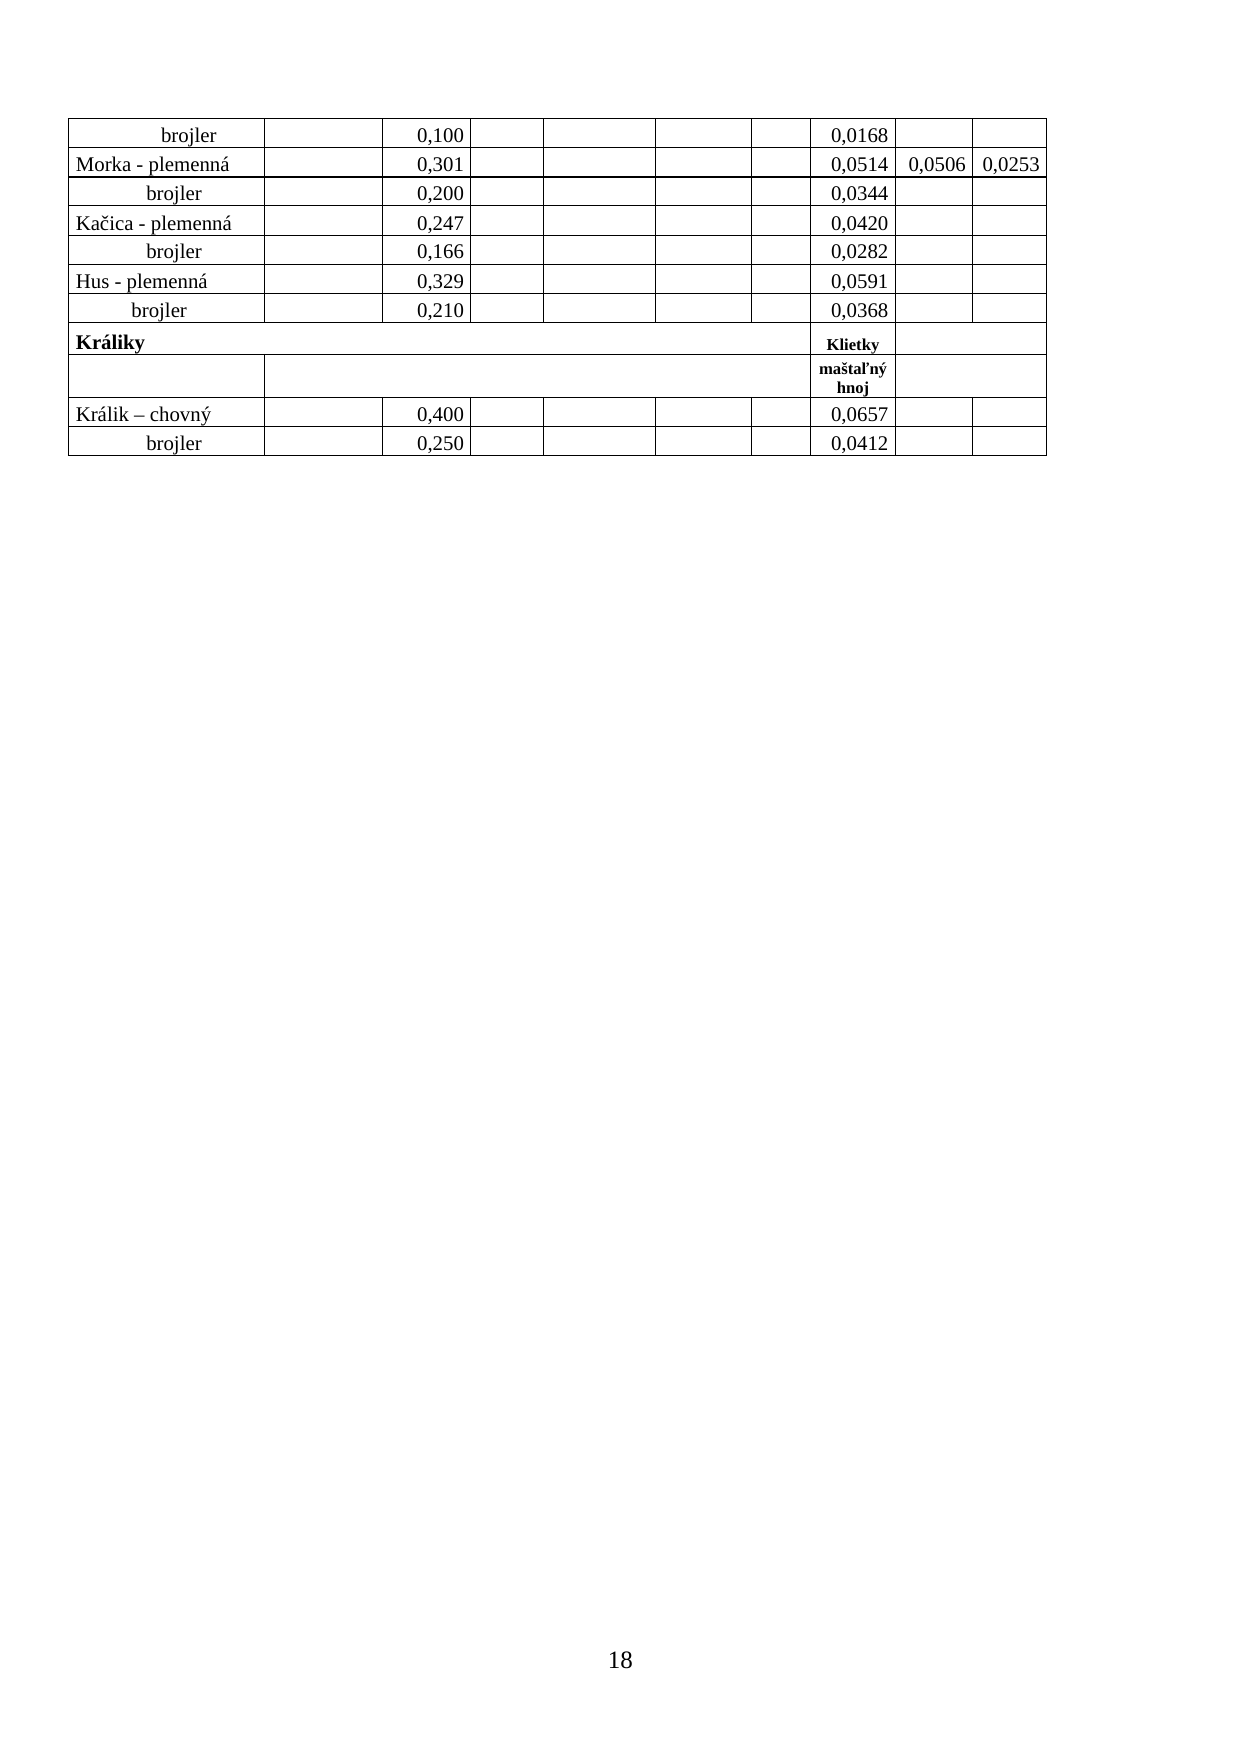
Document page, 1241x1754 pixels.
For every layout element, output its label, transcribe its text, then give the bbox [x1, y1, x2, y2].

table_cell 0,0591 [811, 265, 895, 293]
table_cell [896, 323, 1046, 354]
table_cell [656, 148, 751, 176]
table_cell [544, 294, 655, 322]
table_cell [896, 178, 972, 205]
table_cell 0,329 [383, 265, 470, 293]
table_cell [656, 294, 751, 322]
table_cell [471, 294, 543, 322]
table_cell [265, 178, 382, 205]
table_cell [544, 398, 655, 426]
table_cell [896, 236, 972, 263]
table_cell [752, 294, 810, 322]
table_cell [752, 178, 810, 205]
table_cell brojler [69, 294, 264, 322]
table_cell 0,0506 [896, 148, 972, 176]
table_cell 0,0368 [811, 294, 895, 322]
table_cell [265, 355, 810, 397]
table_cell [544, 206, 655, 234]
table_cell [896, 206, 972, 234]
table_cell Králiky [69, 323, 810, 354]
table_cell [471, 265, 543, 293]
table_cell [896, 265, 972, 293]
table_cell [656, 119, 751, 147]
table_cell [752, 398, 810, 426]
table_cell [656, 398, 751, 426]
table_cell 0,0253 [973, 148, 1046, 176]
table_cell 0,250 [383, 427, 470, 455]
table_cell [265, 265, 382, 293]
table_cell [471, 206, 543, 234]
table_cell brojler [69, 178, 264, 205]
table_cell 0,200 [383, 178, 470, 205]
table_cell [656, 206, 751, 234]
table_cell brojler [69, 427, 264, 455]
table_cell [69, 355, 264, 397]
table_cell brojler [69, 236, 264, 263]
table_cell [752, 206, 810, 234]
table_cell [973, 398, 1046, 426]
table_cell [973, 236, 1046, 263]
table_cell [656, 427, 751, 455]
table_cell 0,0282 [811, 236, 895, 263]
table_cell [544, 148, 655, 176]
table_cell [544, 119, 655, 147]
table_cell [656, 236, 751, 263]
table_cell [544, 178, 655, 205]
table_cell [752, 236, 810, 263]
table_cell [471, 178, 543, 205]
table_cell Hus - plemenná [69, 265, 264, 293]
table_cell [471, 398, 543, 426]
table_cell [265, 119, 382, 147]
table_cell maštaľný hnoj [811, 355, 895, 397]
table_cell [973, 427, 1046, 455]
table_cell Králik – chovný [69, 398, 264, 426]
table_cell [752, 148, 810, 176]
table_cell 0,0657 [811, 398, 895, 426]
table_cell 0,210 [383, 294, 470, 322]
table_cell 0,0420 [811, 206, 895, 234]
table_cell brojler [69, 119, 264, 147]
table_cell [896, 119, 972, 147]
table_cell [265, 398, 382, 426]
table_cell 0,0412 [811, 427, 895, 455]
table_cell 0,400 [383, 398, 470, 426]
table_cell 0,166 [383, 236, 470, 263]
table_cell Klietky [811, 323, 895, 354]
table_cell [265, 206, 382, 234]
table_cell [973, 265, 1046, 293]
table_cell [896, 398, 972, 426]
table_cell [656, 265, 751, 293]
table_cell 0,0168 [811, 119, 895, 147]
table_cell [973, 294, 1046, 322]
table_cell 0,247 [383, 206, 470, 234]
table_cell [471, 236, 543, 263]
table_cell [265, 427, 382, 455]
table_cell 0,301 [383, 148, 470, 176]
table_cell [973, 178, 1046, 205]
table_cell [544, 427, 655, 455]
table_cell [544, 265, 655, 293]
table_cell [265, 236, 382, 263]
table_cell [471, 119, 543, 147]
table_cell [896, 294, 972, 322]
table_cell [471, 427, 543, 455]
table_cell [973, 119, 1046, 147]
table_cell [544, 236, 655, 263]
table_cell 0,0344 [811, 178, 895, 205]
table_cell [896, 427, 972, 455]
table_cell [265, 148, 382, 176]
table_cell Morka - plemenná [69, 148, 264, 176]
table_cell [973, 206, 1046, 234]
table_cell [265, 294, 382, 322]
table_cell [752, 427, 810, 455]
table_cell [656, 178, 751, 205]
table_cell 0,0514 [811, 148, 895, 176]
table_cell [752, 119, 810, 147]
table_cell [471, 148, 543, 176]
table_cell [896, 355, 1046, 397]
table_cell Kačica - plemenná [69, 206, 264, 234]
table_cell 0,100 [383, 119, 470, 147]
table_cell [752, 265, 810, 293]
